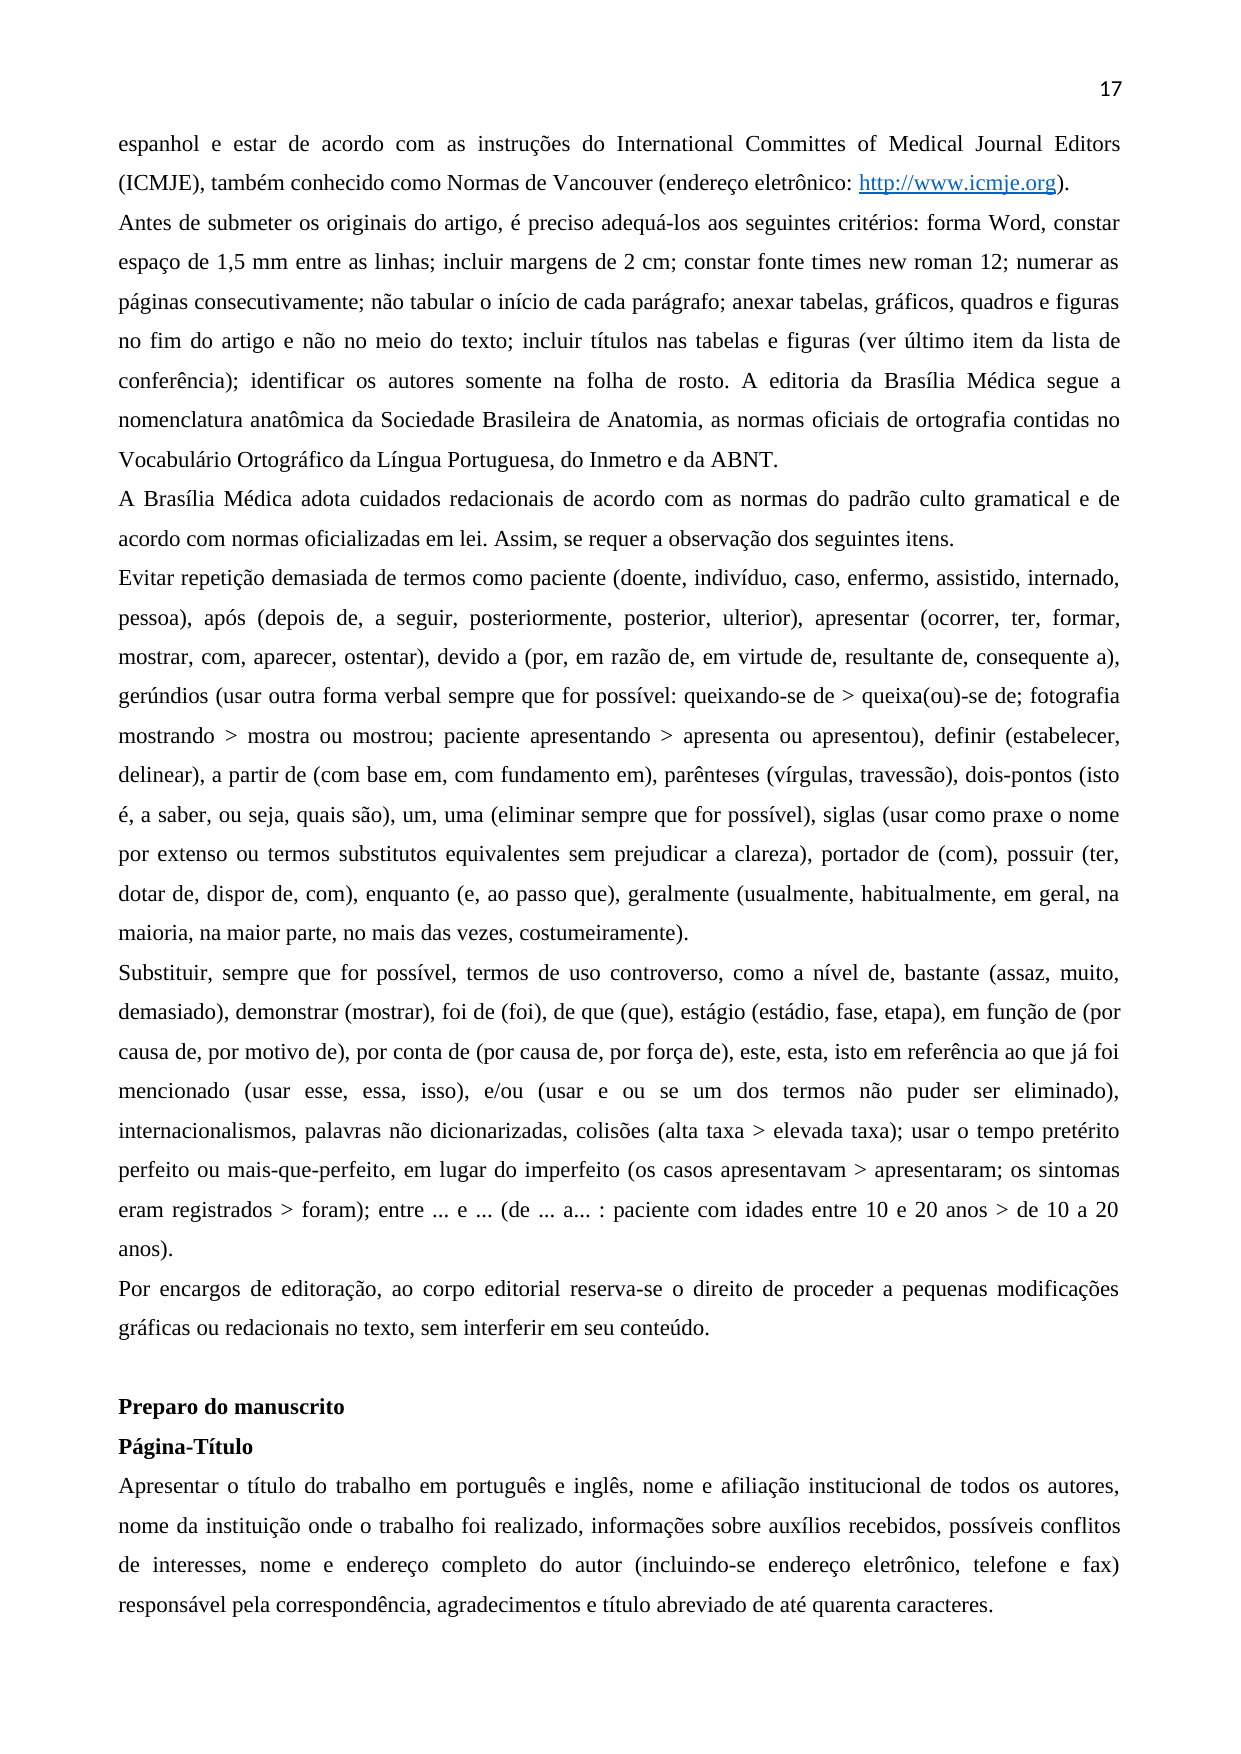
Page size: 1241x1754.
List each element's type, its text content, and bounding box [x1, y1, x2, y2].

text Apresentar o título do trabalho em português e inglês, nome e afiliação institucional de todos os autores, nome da instituição onde o trabalho foi realizado, informações sobre auxílios recebidos, possíveis conflitos de interesses, nome e endereço completo do autor (incluindo-se endereço eletrônico, telefone e fax) responsável pela correspondência, agradecimentos e título abreviado de até quarenta caracteres. [118, 1472, 1122, 1617]
text Substituir, sempre que for possível, termos de uso controverso, como a nível de, bastante (assaz, muito, demasiado), demonstrar (mostrar), foi de (foi), de que (que), estágio (estádio, fase, etapa), em função de (por causa de, por motivo de), por conta de (por causa de, por força de), este, esta, isto em referência ao que já foi mencionado (usar esse, essa, isso), e/ou (usar e ou se um dos termos não puder ser eliminado), internacionalismos, palavras não dicionarizadas, colisões (alta taxa > elevada taxa); usar o tempo pretérito perfeito ou mais-que-perfeito, em lugar do imperfeito (os casos apresentavam > apresentaram; os sintomas eram registrados > foram); entre ... e ... (de ... a... : paciente com idades entre 10 e 20 anos > de 10 a 20 anos). [118, 959, 1122, 1262]
text Antes de submeter os originais do artigo, é preciso adequá-los aos seguintes critérios: forma Word, constar espaço de 1,5 mm entre as linhas; incluir margens de 2 cm; constar fonte times new roman 12; numerar as páginas consecutivamente; não tabular o início de cada parágrafo; anexar tabelas, gráficos, quadros e figuras no fim do artigo e não no meio do texto; incluir títulos nas tabelas e figuras (ver último item da lista de conferência); identificar os autores somente na folha de rosto. A editoria da Brasília Médica segue a nomenclatura anatômica da Sociedade Brasileira de Anatomia, as normas oficiais de ortografia contidas no Vocabulário Ortográfico da Língua Portuguesa, do Inmetro e da ABNT. [118, 209, 1122, 472]
subtitle Página-Título [118, 1433, 1122, 1459]
text A Brasília Médica adota cuidados redacionais de acordo com as normas do padrão culto gramatical e de acordo com normas oficializadas em lei. Assim, se requer a observação dos seguintes itens. [118, 485, 1122, 551]
subtitle Preparo do manuscrito [118, 1393, 1122, 1419]
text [118, 130, 1122, 196]
text Evitar repetição demasiada de termos como paciente (doente, indivíduo, caso, enfermo, assistido, internado, pessoa), após (depois de, a seguir, posteriormente, posterior, ulterior), apresentar (ocorrer, ter, formar, mostrar, com, aparecer, ostentar), devido a (por, em razão de, em virtude de, resultante de, consequente a), gerúndios (usar outra forma verbal sempre que for possível: queixando-se de > queixa(ou)-se de; fotografia mostrando > mostra ou mostrou; paciente apresentando > apresenta ou apresentou), definir (estabelecer, delinear), a partir de (com base em, com fundamento em), parênteses (vírgulas, travessão), dois-pontos (isto é, a saber, ou seja, quais são), um, uma (eliminar sempre que for possível), siglas (usar como praxe o nome por extenso ou termos substitutos equivalentes sem prejudicar a clareza), portador de (com), possuir (ter, dotar de, dispor de, com), enquanto (e, ao passo que), geralmente (usualmente, habitualmente, em geral, na maioria, na maior parte, no mais das vezes, costumeiramente). [118, 564, 1122, 946]
text Por encargos de editoração, ao corpo editorial reserva-se o direito de proceder a pequenas modificações gráficas ou redacionais no texto, sem interferir em seu conteúdo. [118, 1275, 1122, 1341]
